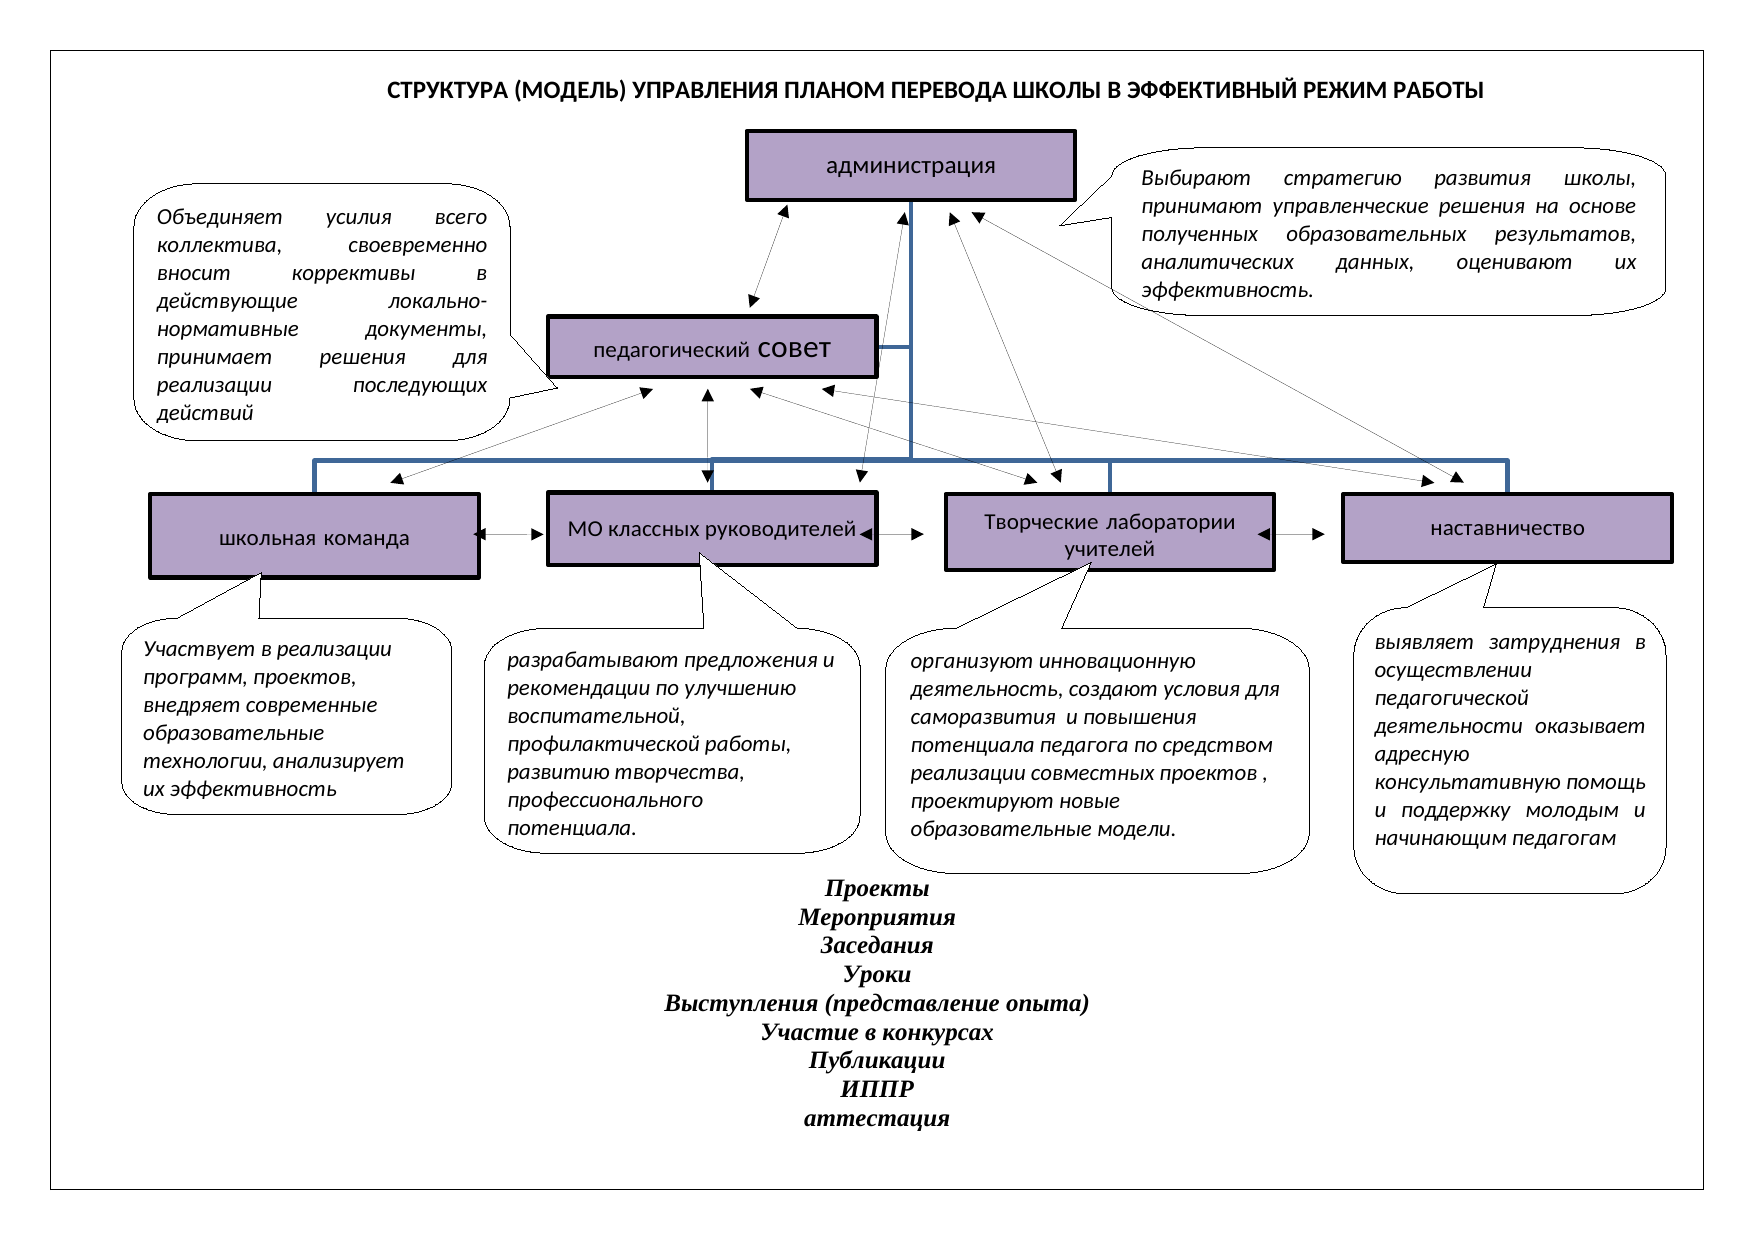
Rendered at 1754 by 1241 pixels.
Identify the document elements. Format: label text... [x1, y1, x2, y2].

text Публикации [118, 1046, 1636, 1074]
text СТРУКТУРА (МОДЕЛЬ) УПРАВЛЕНИЯ ПЛАНОМ ПЕРЕВОДА ШКОЛЫ В ЭФФЕКТИВНЫЙ РЕЖИМ РАБОТЫ [118, 74, 1636, 104]
text Уроки [118, 959, 1636, 988]
text Мероприятия [118, 902, 1636, 931]
text Заседания [118, 931, 1636, 959]
text Выступления (представление опыта) [118, 988, 1636, 1017]
text Участие в конкурсах [118, 1017, 1636, 1046]
text Проекты [118, 873, 1636, 902]
text ИППР [118, 1074, 1636, 1103]
text аттестация [118, 1103, 1636, 1132]
